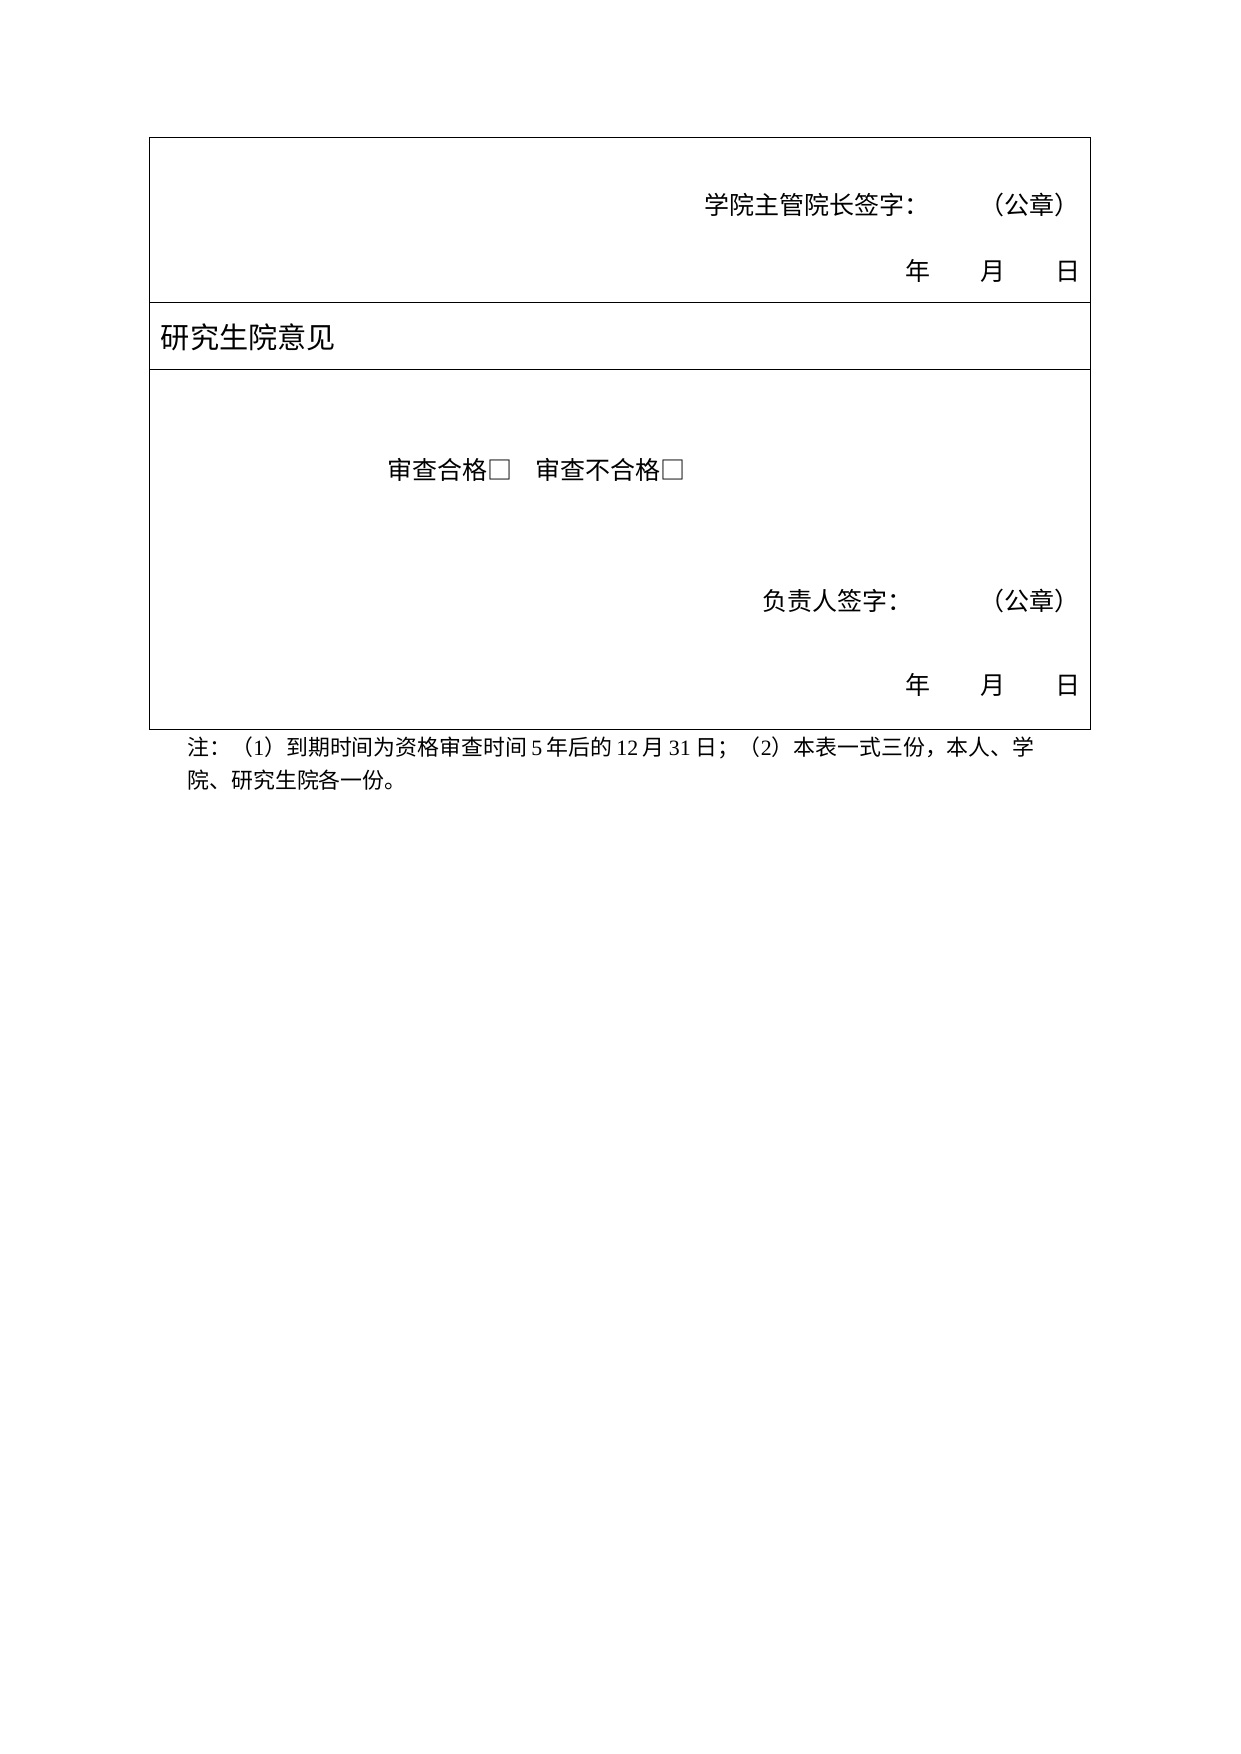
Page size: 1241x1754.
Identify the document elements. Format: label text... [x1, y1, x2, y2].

table_cell 审查合格□ 审查不合格□ 负责人签字： （公章） 年 月 日 [150, 370, 1090, 729]
text 注：（1）到期时间为资格审查时间5年后的12月31日；（2）本表一式三份，本人、学院、研究生院各一份。 [187, 730, 1053, 795]
table_cell 研究生院意见 [150, 303, 1090, 369]
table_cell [150, 138, 1090, 302]
